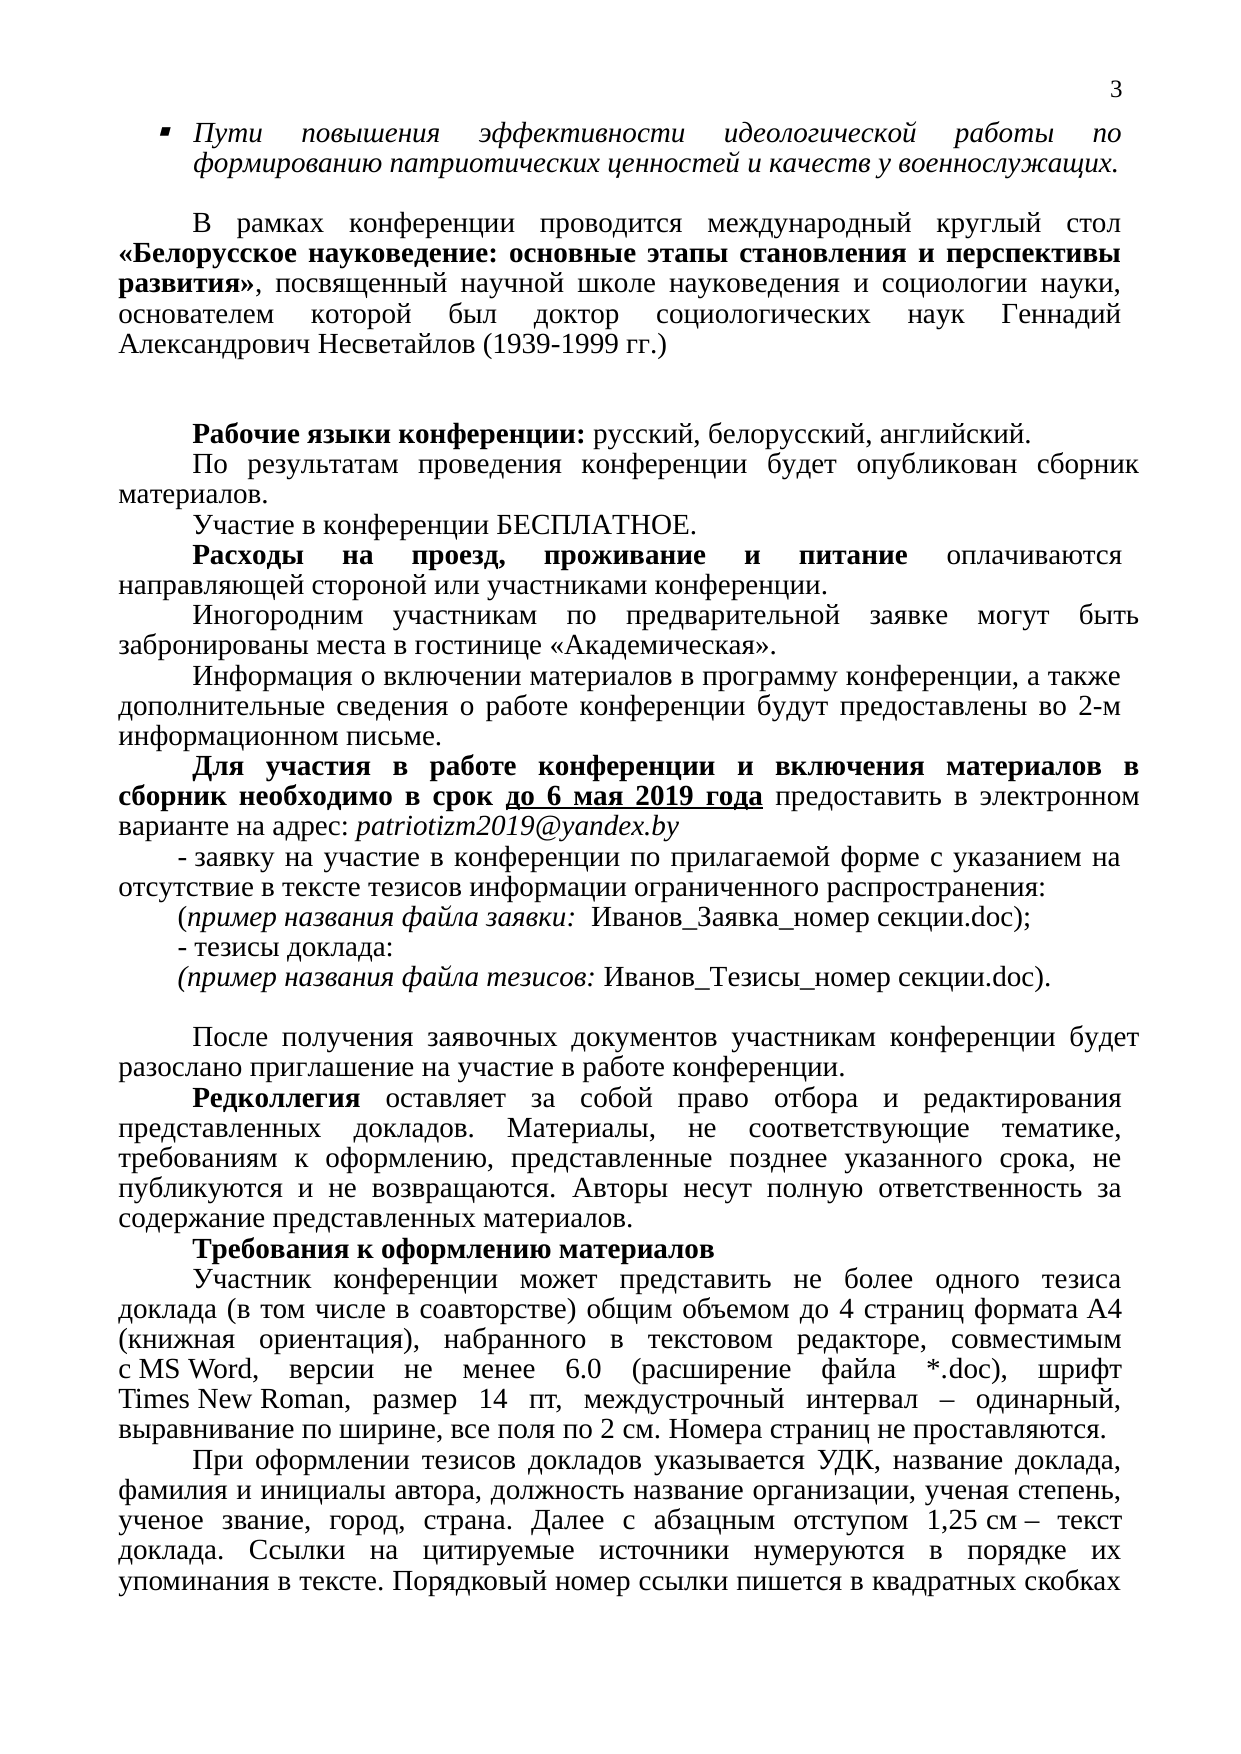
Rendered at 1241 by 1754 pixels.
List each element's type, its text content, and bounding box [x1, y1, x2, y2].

text Редколлегия оставляет за собой право отбора и редактирования представленных докладов. Материалы, не соответствующие тематике, требованиям к оформлению, представленные позднее указанного срока, не публикуются и не возвращаются. Авторы несут полную ответственность за содержание представленных материалов. [118, 1083, 1122, 1234]
text (пример названия файла тезисов: Иванов_Тезисы_номер секции.doc). [118, 962, 1122, 993]
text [118, 1445, 1122, 1596]
text Расходы на проезд, проживание и питание оплачиваются направляющей стороной или участниками конференции. [118, 540, 1122, 601]
text - заявку на участие в конференции по прилагаемой форме с указанием на отсутствие в тексте тезисов информации ограниченного распространения: [118, 842, 1122, 902]
list Требования к оформлению материалов [192, 1234, 1140, 1264]
text После получения заявочных документов участникам конференции будет разослано приглашение на участие в работе конференции. [118, 1023, 1140, 1083]
text По результатам проведения конференции будет опубликован сборник материалов. [118, 450, 1140, 510]
text Участник конференции может представить не более одного тезиса доклада (в том числе в соавторстве) общим объемом до 4 страниц формата А4 (книжная ориентация), набранного в текстовом редакторе, совместимым с MS Word, версии не менее 6.0 (расширение файла *.doc), шрифт Times New Roman, размер 14 пт, междустрочный интервал – одинарный, выравнивание по ширине, все поля по 2 см. Номера страниц не проставляются. [118, 1264, 1122, 1445]
text Рабочие языки конференции: русский, белорусский, английский. [118, 420, 1140, 450]
text Для участия в работе конференции и включения материалов в сборник необходимо в срок до 6 мая 2019 года предоставить в электронном варианте на адрес: patriotizm2019@yandex.by [118, 751, 1140, 842]
list Пути повышения эффективности идеологической работы по формированию патриотических ценностей и качеств у военнослужащих. [156, 118, 1122, 178]
text (пример названия файла заявки: Иванов_Заявка_номер секции.doc); [118, 902, 1122, 932]
text В рамках конференции проводится международный круглый стол «Белорусское науковедение: основные этапы становления и перспективы развития», посвященный научной школе науковедения и социологии науки, основателем которой был доктор социологических наук Геннадий Александрович Несветайлов (1939-1999 гг.) [118, 209, 1122, 359]
text Иногородним участникам по предварительной заявке могут быть забронированы места в гостинице «Академическая». [118, 601, 1140, 661]
text Информация о включении материалов в программу конференции, а также дополнительные сведения о работе конференции будут предоставлены во 2-м информационном письме. [118, 661, 1122, 751]
text Участие в конференции БЕСПЛАТНОЕ. [118, 510, 1140, 540]
text - тезисы доклада: [118, 932, 1122, 962]
